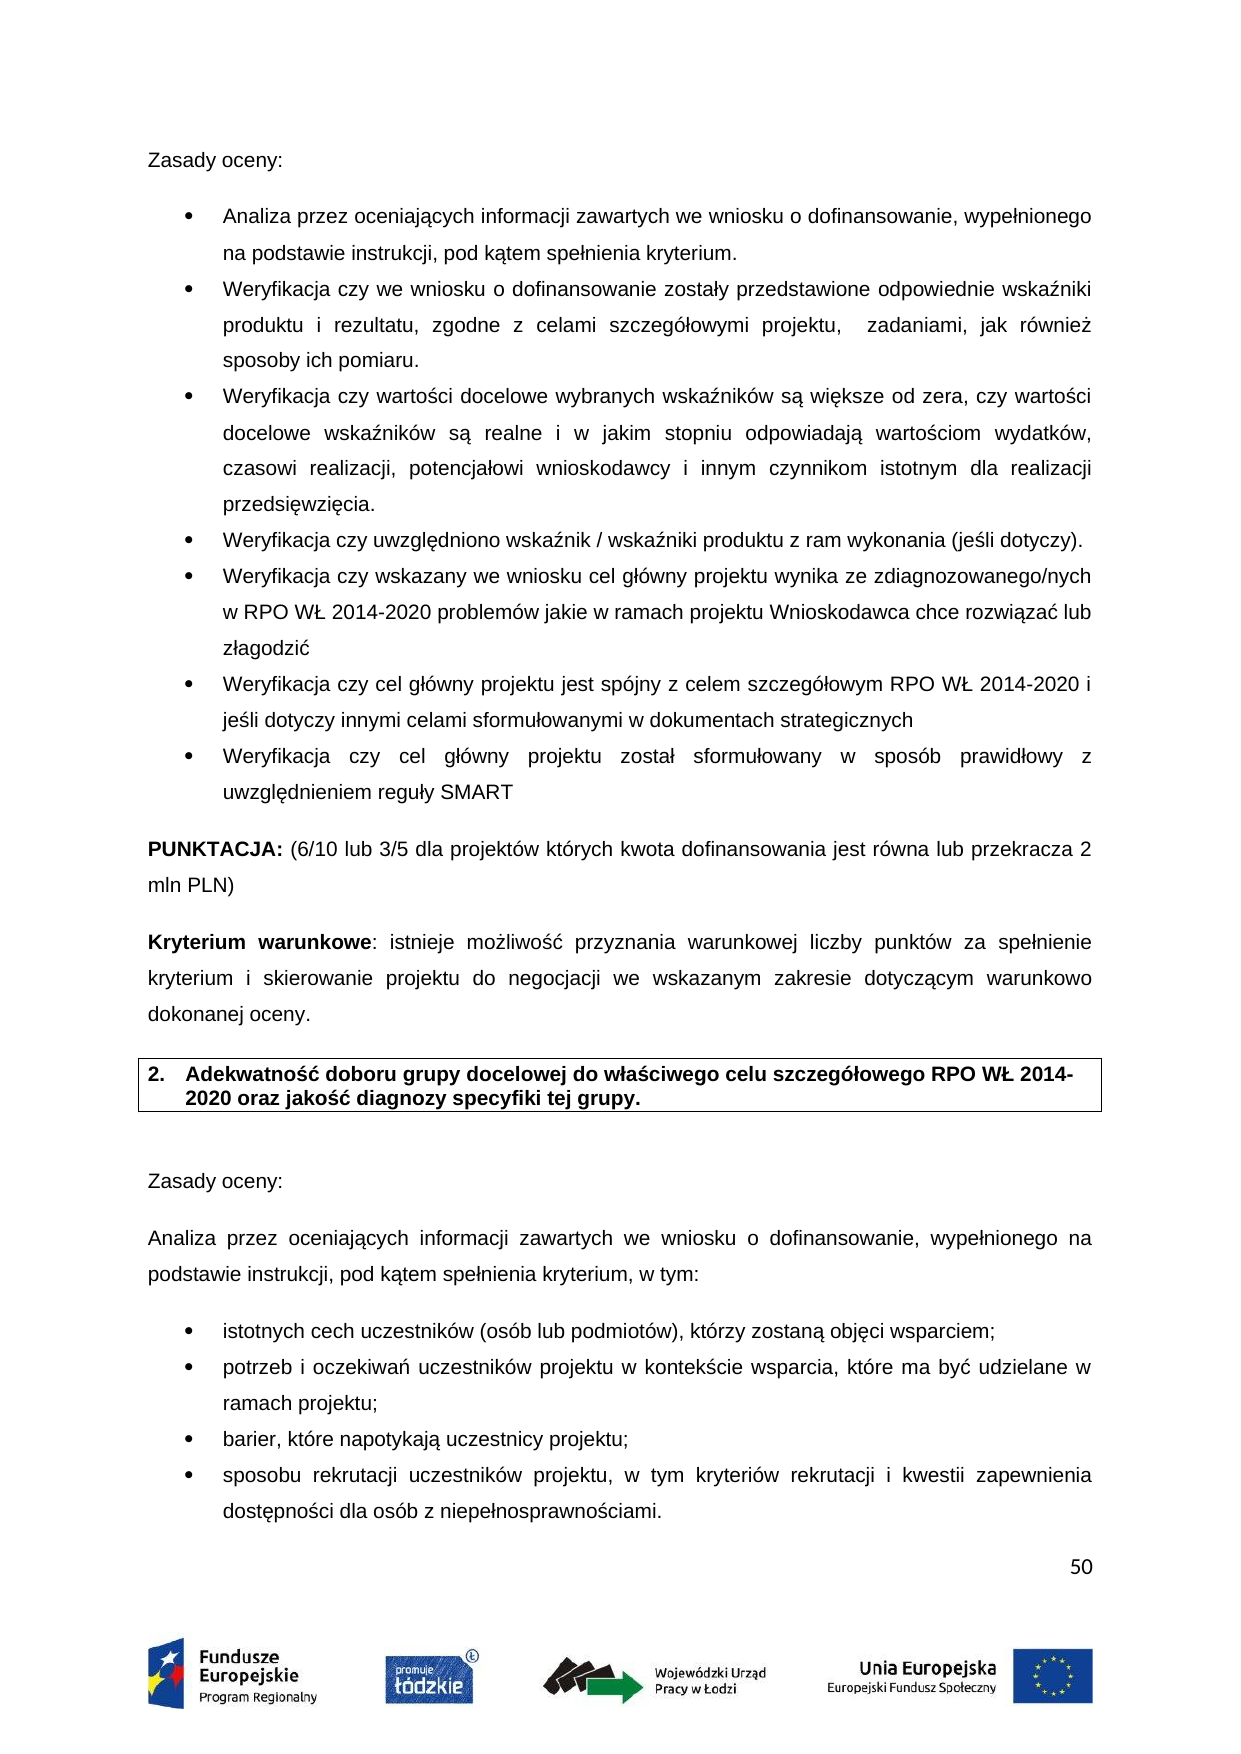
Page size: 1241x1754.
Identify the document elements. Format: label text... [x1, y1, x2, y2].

list Weryfikacja czy wskazany we wniosku cel główny projektu wynika ze zdiagnozowanego/nych w RPO WŁ 2014-2020 problemów jakie w ramach projektu Wnioskodawca chce rozwiązać lub złagodzić [185, 564, 1093, 660]
list Weryfikacja czy uwzględniono wskaźnik / wskaźniki produktu z ram wykonania (jeśli dotyczy). [185, 528, 1093, 552]
list Analiza przez oceniających informacji zawartych we wniosku o dofinansowanie, wypełnionego na podstawie instrukcji, pod kątem spełnienia kryterium. [185, 204, 1093, 264]
list Weryfikacja czy we wniosku o dofinansowanie zostały przedstawione odpowiednie wskaźniki produktu i rezultatu, zgodne z celami szczegółowymi projektu, zadaniami, jak również sposoby ich pomiaru. [185, 276, 1093, 372]
list Weryfikacja czy cel główny projektu jest spójny z celem szczegółowym RPO WŁ 2014-2020 i jeśli dotyczy innymi celami sformułowanymi w dokumentach strategicznych [185, 672, 1093, 732]
text Analiza przez oceniających informacji zawartych we wniosku o dofinansowanie, wypełnionego na podstawie instrukcji, pod kątem spełnienia kryterium, w tym: [148, 1226, 1093, 1286]
list istotnych cech uczestników (osób lub podmiotów), którzy zostaną objęci wsparciem; [185, 1319, 1093, 1343]
list Weryfikacja czy wartości docelowe wybranych wskaźników są większe od zera, czy wartości docelowe wskaźników są realne i w jakim stopniu odpowiadają wartościom wydatków, czasowi realizacji, potencjałowi wnioskodawcy i innym czynnikom istotnym dla realizacji przedsięwzięcia. [185, 384, 1093, 516]
picture [147, 1632, 1093, 1709]
text Zasady oceny: [148, 1169, 1093, 1193]
text Zasady oceny: [148, 148, 1093, 172]
list Weryfikacja czy cel główny projektu został sformułowany w sposób prawidłowy z uwzględnieniem reguły SMART [185, 744, 1093, 804]
text PUNKTACJA: (6/10 lub 3/5 dla projektów których kwota dofinansowania jest równa lub przekracza 2 mln PLN) [148, 837, 1093, 897]
list potrzeb i oczekiwań uczestników projektu w kontekście wsparcia, które ma być udzielane w ramach projektu; [185, 1355, 1093, 1415]
list Adekwatność doboru grupy docelowej do właściwego celu szczegółowego RPO WŁ 2014-2020 oraz jakość diagnozy specyfiki tej grupy. [139, 1059, 1101, 1111]
list sposobu rekrutacji uczestników projektu, w tym kryteriów rekrutacji i kwestii zapewnienia dostępności dla osób z niepełnosprawnościami. [185, 1463, 1093, 1523]
text Kryterium warunkowe: istnieje możliwość przyznania warunkowej liczby punktów za spełnienie kryterium i skierowanie projektu do negocjacji we wskazanym zakresie dotyczącym warunkowo dokonanej oceny. [148, 929, 1093, 1025]
list barier, które napotykają uczestnicy projektu; [185, 1427, 1093, 1451]
